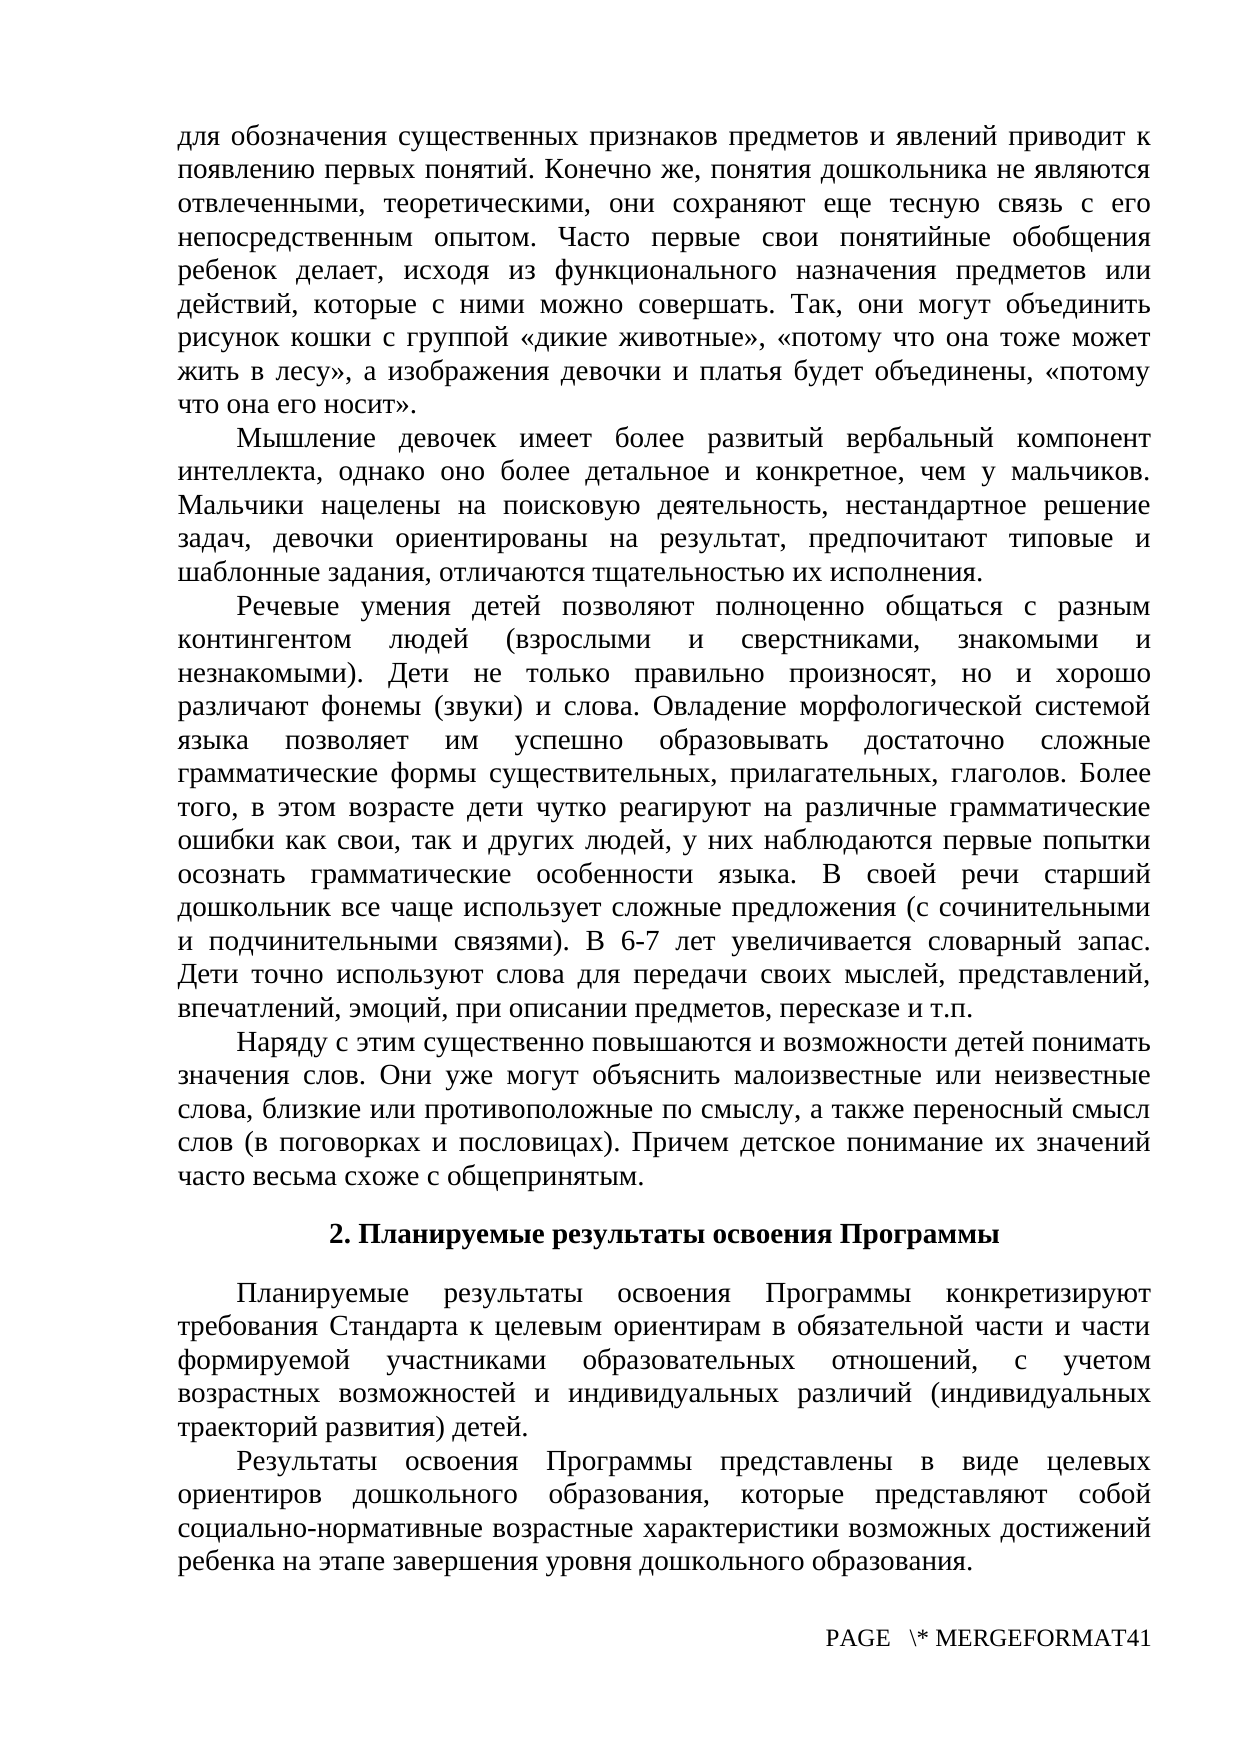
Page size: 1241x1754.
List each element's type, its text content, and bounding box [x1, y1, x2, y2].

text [177, 118, 1152, 420]
text 2. Планируемые результаты освоения Программы [177, 1216, 1152, 1250]
text Мышление девочек имеет более развитый вербальный компонент интеллекта, однако оно более детальное и конкретное, чем у мальчиков. Мальчики нацелены на поисковую деятельность, нестандартное решение задач, девочки ориентированы на результат, предпочитают типовые и шаблонные задания, отличаются тщательностью их исполнения. [177, 420, 1152, 588]
text Наряду с этим существенно повышаются и возможности детей понимать значения слов. Они уже могут объяснить малоизвестные или неизвестные слова, близкие или противоположные по смыслу, а также переносный смысл слов (в поговорках и пословицах). Причем детское понимание их значений часто весьма схоже с общепринятым. [177, 1024, 1152, 1191]
text Результаты освоения Программы представлены в виде целевых ориентиров дошкольного образования, которые представляют собой социально-нормативные возрастные характеристики возможных достижений ребенка на этапе завершения уровня дошкольного образования. [177, 1443, 1152, 1577]
text Речевые умения детей позволяют полноценно общаться с разным контингентом людей (взрослыми и сверстниками, знакомыми и незнакомыми). Дети не только правильно произносят, но и хорошо различают фонемы (звуки) и слова. Овладение морфологической системой языка позволяет им успешно образовывать достаточно сложные грамматические формы существительных, прилагательных, глаголов. Более того, в этом возрасте дети чутко реагируют на различные грамматические ошибки как свои, так и других людей, у них наблюдаются первые попытки осознать грамматические особенности языка. В своей речи старший дошкольник все чаще использует сложные предложения (с сочинительными и подчинительными связями). В 6-7 лет увеличивается словарный запас. Дети точно используют слова для передачи своих мыслей, представлений, впечатлений, эмоций, при описании предметов, пересказе и т.п. [177, 588, 1152, 1024]
text Планируемые результаты освоения Программы конкретизируют требования Стандарта к целевым ориентирам в обязательной части и части формируемой участниками образовательных отношений, с учетом возрастных возможностей и индивидуальных различий (индивидуальных траекторий развития) детей. [177, 1275, 1152, 1443]
